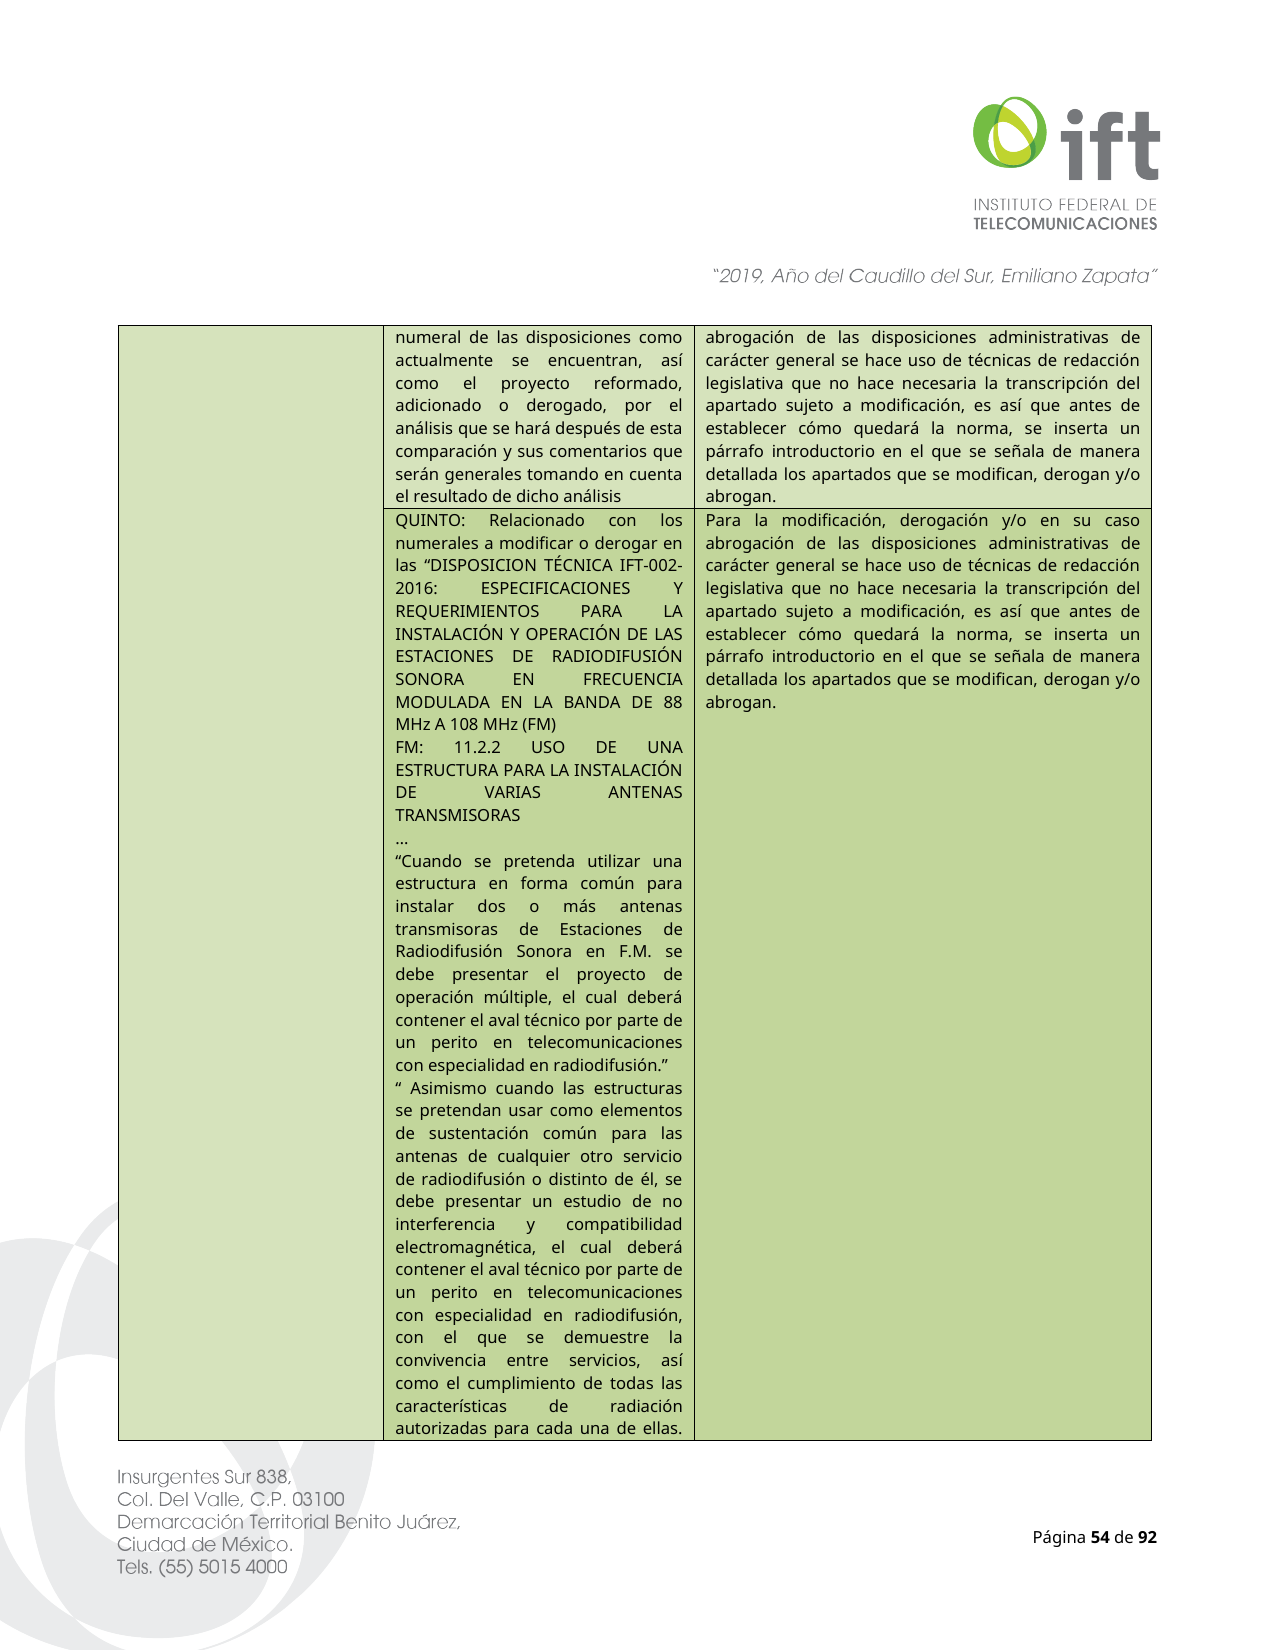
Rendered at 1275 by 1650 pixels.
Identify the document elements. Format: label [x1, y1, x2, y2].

table_cell [384, 509, 694, 1440]
picture [0, 0, 1275, 1650]
table_cell [695, 326, 1151, 508]
table_cell [384, 326, 694, 508]
table_cell [695, 509, 1151, 1440]
table_cell [119, 326, 383, 1440]
